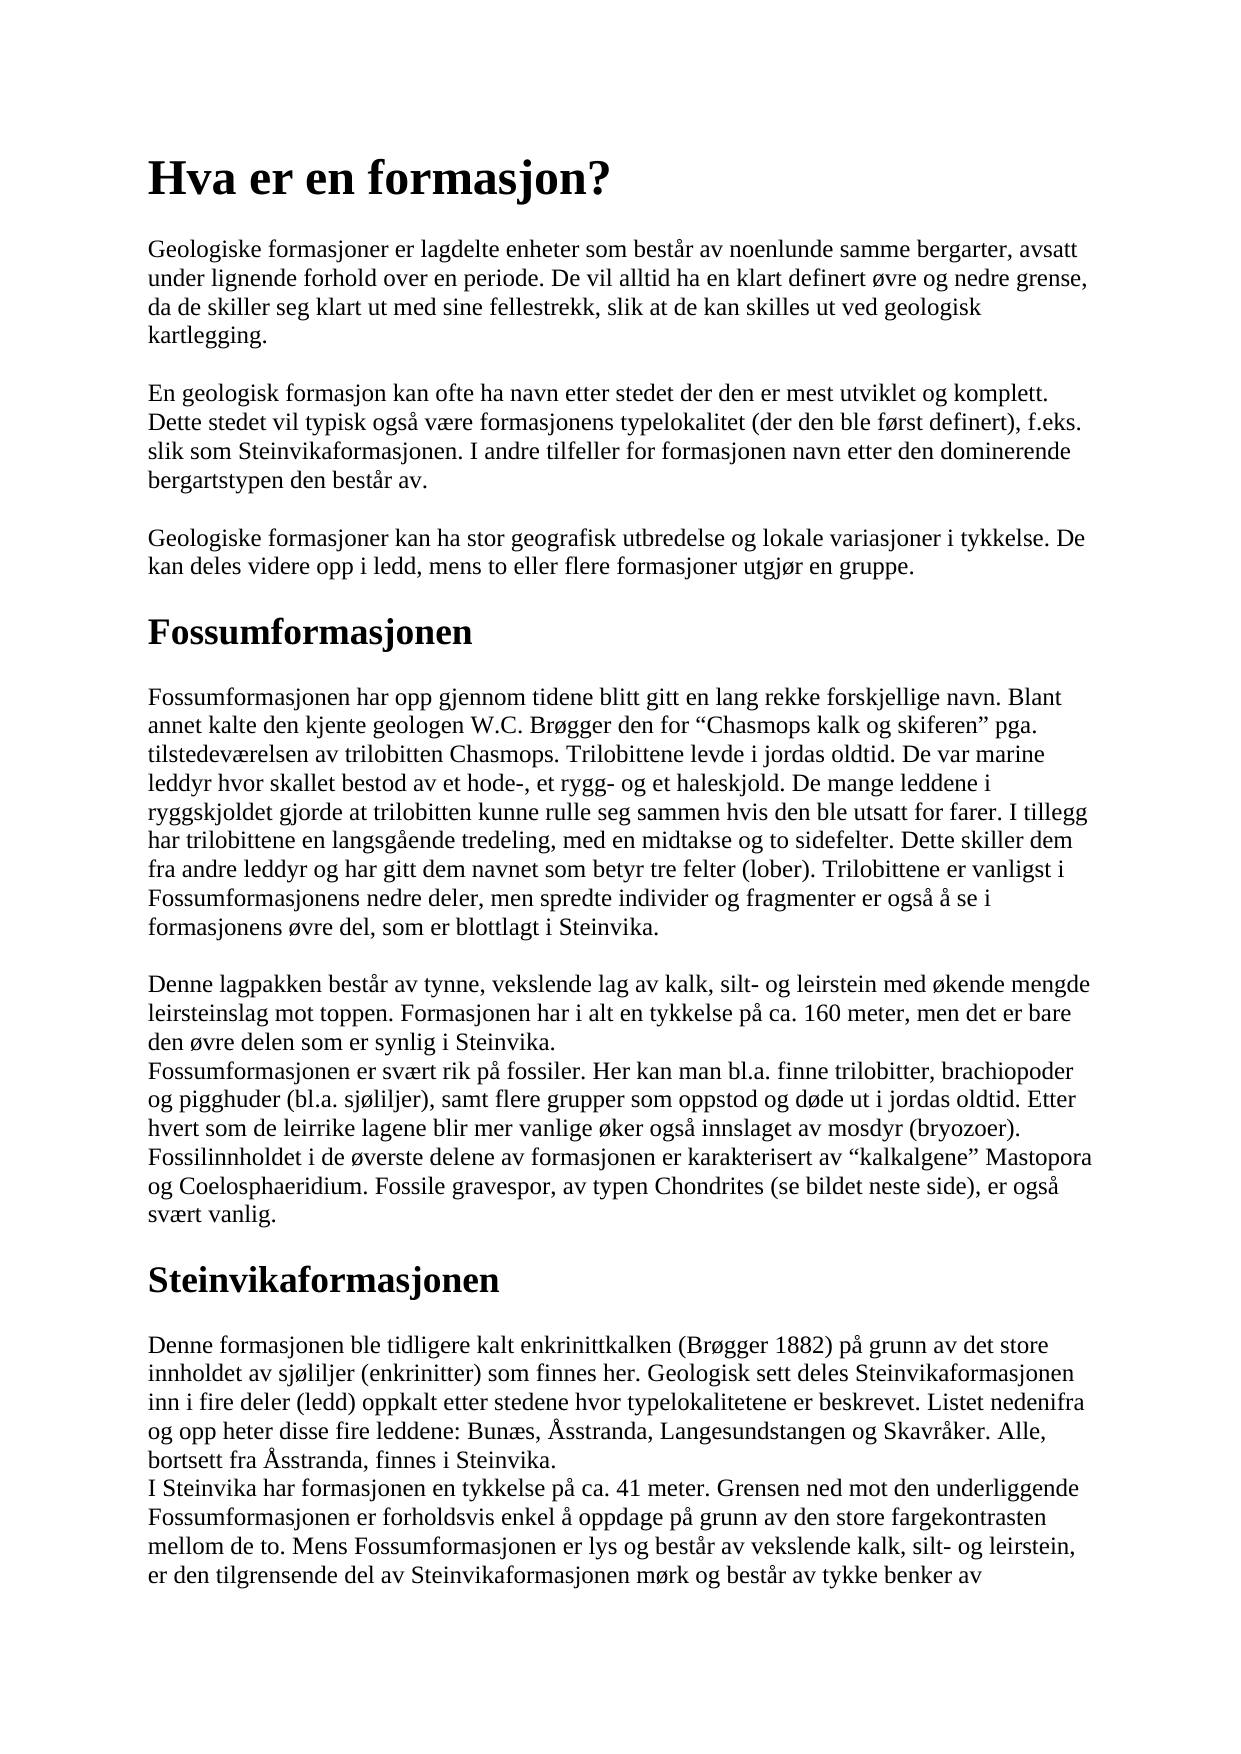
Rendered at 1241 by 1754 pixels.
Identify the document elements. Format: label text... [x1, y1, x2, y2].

text Fossumformasjonen har opp gjennom tidene blitt gitt en lang rekke forskjellige navn. Blant annet kalte den kjente geologen W.C. Brøgger den for “Chasmops kalk og skiferen” pga. tilstedeværelsen av trilobitten Chasmops. Trilobittene levde i jordas oldtid. De var marine leddyr hvor skallet bestod av et hode-, et rygg- og et haleskjold. De mange leddene i ryggskjoldet gjorde at trilobitten kunne rulle seg sammen hvis den ble utsatt for farer. I tillegg har trilobittene en langsgående tredeling, med en midtakse og to sidefelter. Dette skiller dem fra andre leddyr og har gitt dem navnet som betyr tre felter (lober). Trilobittene er vanligst i Fossumformasjonens nedre deler, men spredte individer og fragmenter er også å se i formasjonens øvre del, som er blottlagt i Steinvika. [148, 682, 1093, 940]
text Hva er en formasjon? [148, 148, 1093, 205]
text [148, 1330, 1093, 1588]
text Denne lagpakken består av tynne, vekslende lag av kalk, silt- og leirstein med økende mengde leirsteinslag mot toppen. Formasjonen har i alt en tykkelse på ca. 160 meter, men det er bare den øvre delen som er synlig i Steinvika. Fossumformasjonen er svært rik på fossiler. Her kan man bl.a. finne trilobitter, brachiopoder og pigghuder (bl.a. sjøliljer), samt flere grupper som oppstod og døde ut i jordas oldtid. Etter hvert som de leirrike lagene blir mer vanlige øker også innslaget av mosdyr (bryozoer). Fossilinnholdet i de øverste delene av formasjonen er karakterisert av “kalkalgene” Mastopora og Coelosphaeridium. Fossile gravespor, av typen Chondrites (se bildet neste side), er også svært vanlig. [148, 969, 1093, 1228]
text Steinvikaformasjonen [148, 1257, 1093, 1301]
text Geologiske formasjoner kan ha stor geografisk utbredelse og lokale variasjoner i tykkelse. De kan deles videre opp i ledd, mens to eller flere formasjoner utgjør en gruppe. [148, 523, 1093, 580]
text Fossumformasjonen [148, 609, 1093, 652]
text Geologiske formasjoner er lagdelte enheter som består av noenlunde samme bergarter, avsatt under lignende forhold over en periode. De vil alltid ha en klart definert øvre og nedre grense, da de skiller seg klart ut med sine fellestrekk, slik at de kan skilles ut ved geologisk kartlegging. [148, 234, 1093, 349]
text En geologisk formasjon kan ofte ha navn etter stedet der den er mest utviklet og komplett. Dette stedet vil typisk også være formasjonens typelokalitet (der den ble først definert), f.eks. slik som Steinvikaformasjonen. I andre tilfeller for formasjonen navn etter den dominerende bergartstypen den består av. [148, 378, 1093, 493]
